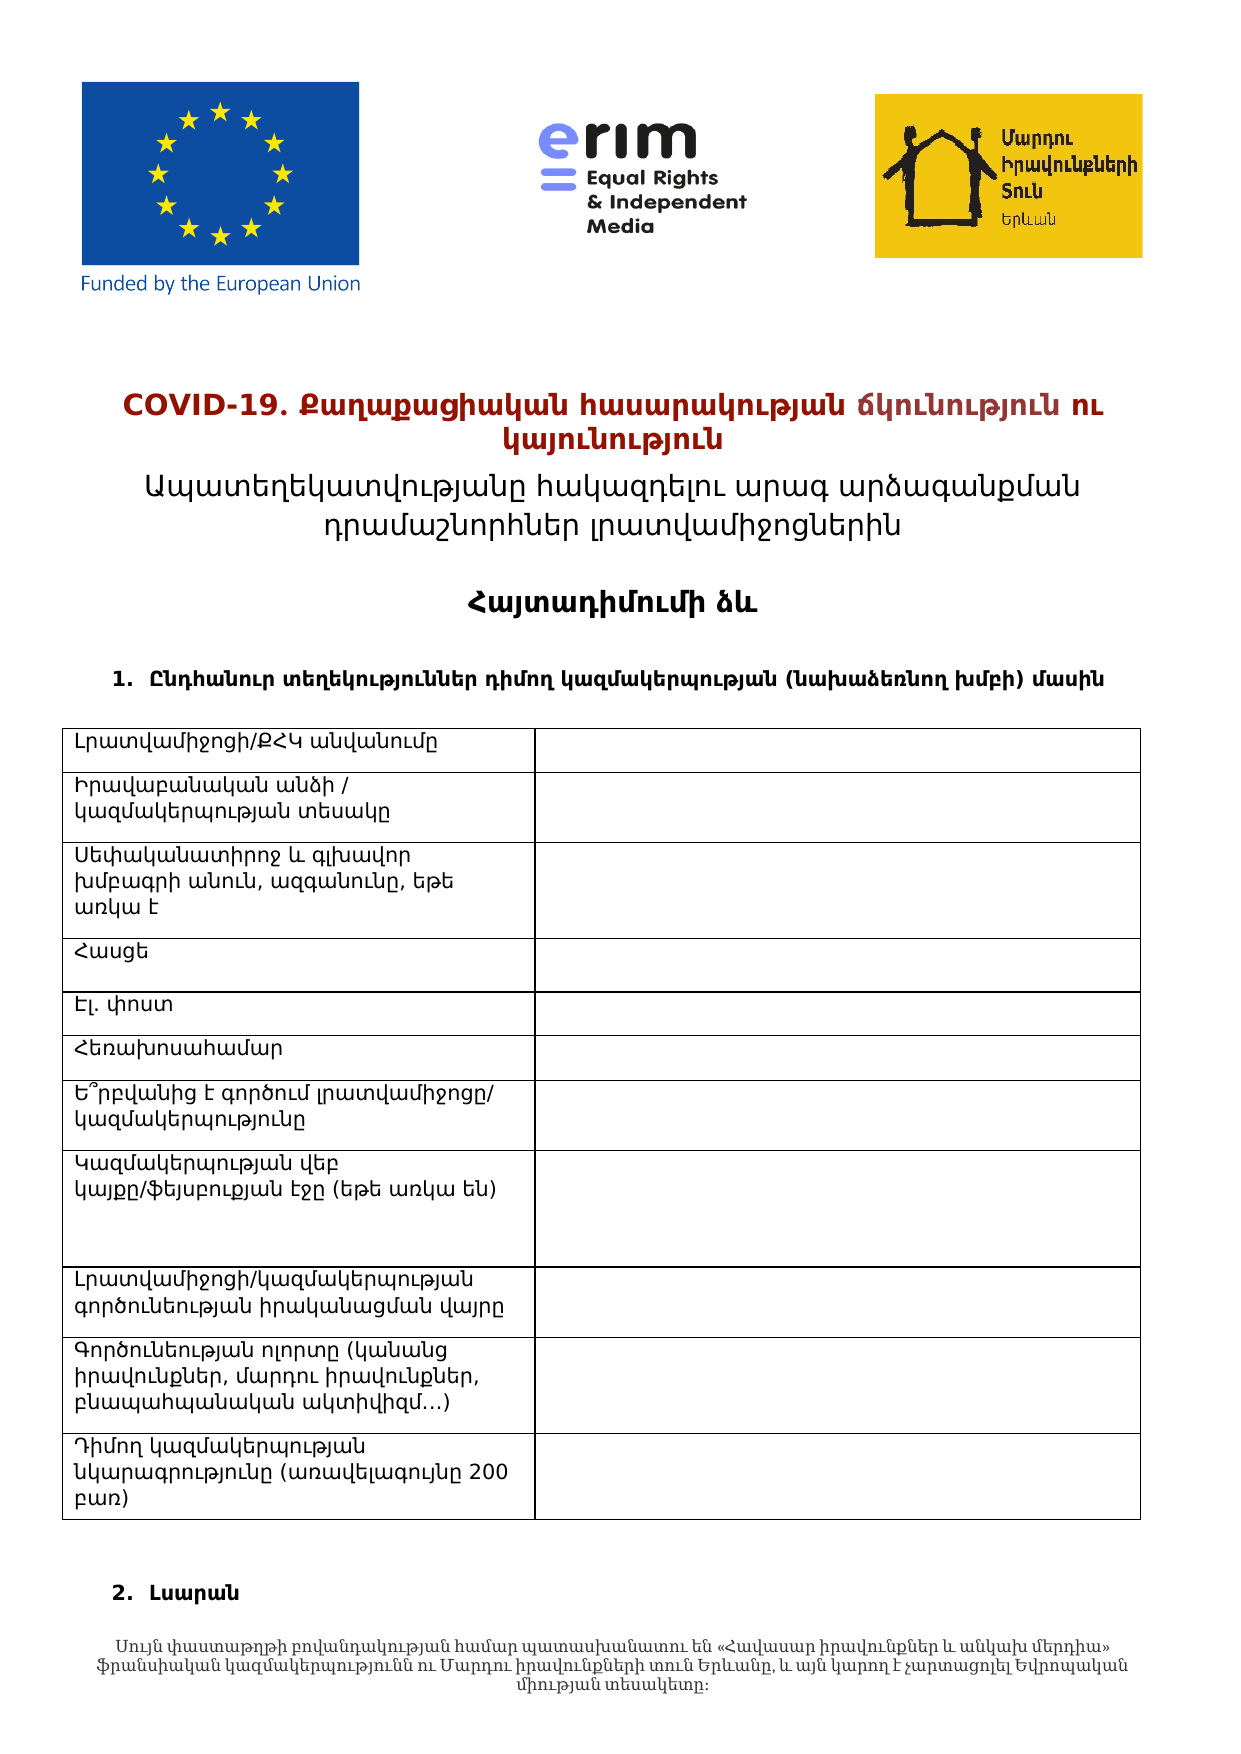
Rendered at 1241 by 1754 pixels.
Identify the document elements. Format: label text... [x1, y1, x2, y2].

table_cell Լրատվամիջոցի/կազմակերպության գործունեության իրականացման վայրը [63, 1268, 534, 1337]
table_header Լրատվամիջոցի/ՔՀԿ անվանումը [63, 729, 534, 772]
table_cell [536, 1338, 1140, 1433]
table_cell Կազմակերպության վեբ կայքը/ֆեյսբուքյան էջը (եթե առկա են) [63, 1151, 534, 1266]
table_cell [536, 1434, 1140, 1519]
picture [875, 94, 1143, 258]
table_cell Դիմող կազմակերպության նկարագրությունը (առավելագույնը 200 բառ) [63, 1434, 534, 1519]
picture [492, 59, 775, 297]
table_cell Իրավաբանական անձի / կազմակերպության տեսակը [63, 773, 534, 842]
list Լսարան [111, 1581, 1152, 1605]
table_cell [536, 1036, 1140, 1079]
table_cell [536, 1268, 1140, 1337]
table_header [536, 729, 1140, 772]
table_cell [536, 939, 1140, 991]
list Ընդհանուր տեղեկություններ դիմող կազմակերպության (նախաձեռնող խմբի) մասին [111, 667, 1152, 691]
picture [73, 73, 368, 303]
text Հայտադիմումի ձև [74, 586, 1152, 620]
table_cell [536, 773, 1140, 842]
table_cell Ե՞րբվանից է գործում լրատվամիջոցը/ կազմակերպությունը [63, 1081, 534, 1150]
table_cell Հասցե [63, 939, 534, 991]
table_cell Սեփականատիրոջ և գլխավոր խմբագրի անուն, ազգանունը, եթե առկա է [63, 843, 534, 938]
table_cell Հեռախոսահամար [63, 1036, 534, 1079]
table_cell [536, 1151, 1140, 1266]
table_cell Գործունեության ոլորտը (կանանց իրավունքներ, մարդու իրավունքներ, բնապահպանական ակտիվիզմ․․․) [63, 1338, 534, 1433]
text Ապատեղեկատվությանը հակազդելու արագ արձագանքման դրամաշնորհներ լրատվամիջոցներին [74, 469, 1152, 542]
subtitle COVID-19․ Քաղաքացիական հասարակության ճկունություն ու կայունություն [74, 388, 1152, 456]
table_cell [536, 993, 1140, 1035]
table_cell Էլ․ փոստ [63, 993, 534, 1035]
table_cell [536, 1081, 1140, 1150]
table_cell [536, 843, 1140, 938]
